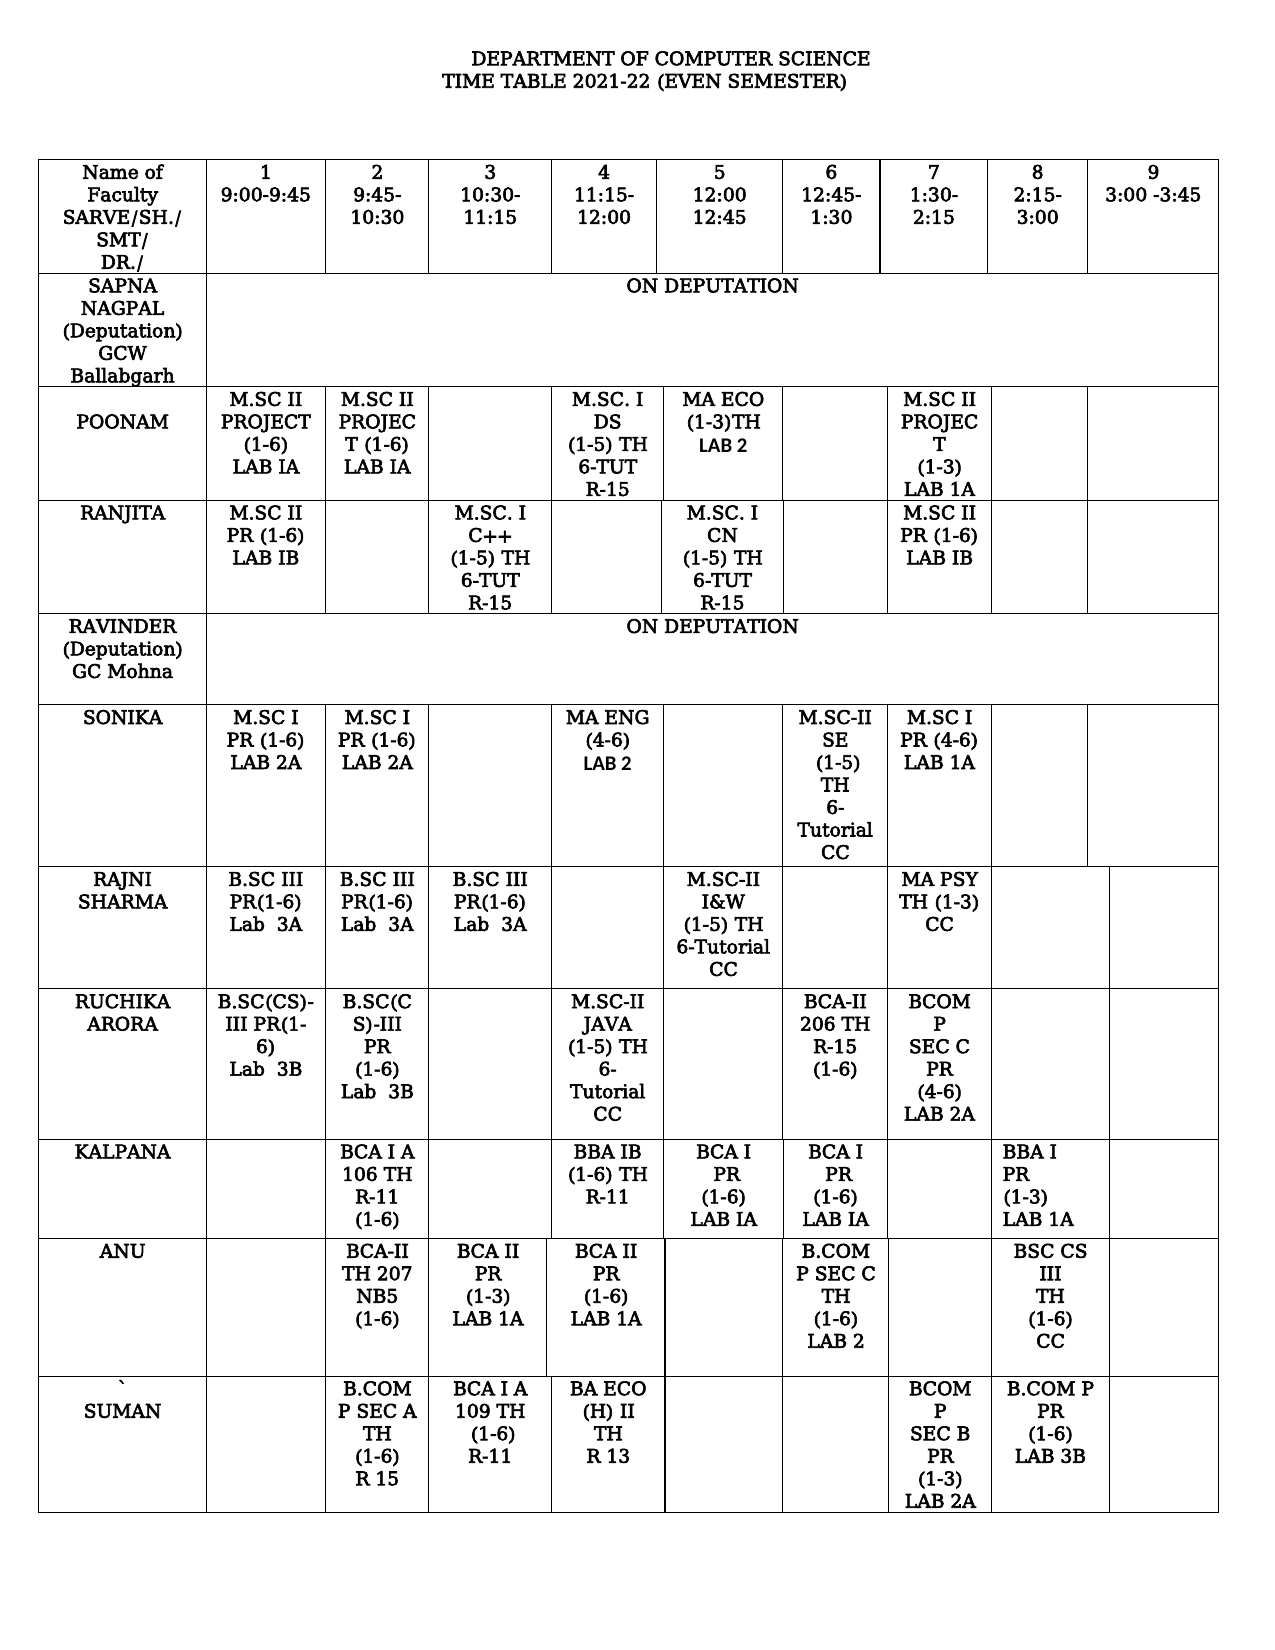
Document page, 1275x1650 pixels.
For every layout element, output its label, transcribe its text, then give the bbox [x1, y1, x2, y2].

table_cell [207, 1239, 325, 1376]
table_cell RUCHIKA ARORA [39, 989, 206, 1139]
table_cell [1088, 501, 1218, 613]
table_cell M.SC. I C++ (1-5) TH 6-TUT R-15 [429, 501, 551, 613]
table_cell [1110, 989, 1218, 1139]
table_cell BCA-II TH 207 NB5 (1-6) [326, 1239, 428, 1376]
table_cell [429, 1140, 551, 1238]
table_cell [888, 1140, 991, 1238]
table_cell [429, 387, 551, 499]
table_cell [207, 1140, 325, 1238]
table_cell POONAM [39, 387, 206, 499]
table_cell M.SC. I DS (1-5) TH 6-TUT R-15 [552, 387, 663, 499]
table_cell B.SC III PR(1-6) Lab 3A [207, 867, 325, 988]
table_cell M.SC-II SE (1-5) TH 6-Tutorial CC [783, 705, 887, 866]
table_cell [666, 1239, 782, 1376]
table_cell B.SC III PR(1-6) Lab 3A [326, 867, 428, 988]
table_cell [207, 1377, 325, 1512]
table_cell BCA II PR (1-3) LAB 1A [429, 1239, 546, 1376]
table_cell BCA-II 206 TH R-15 (1-6) [783, 989, 887, 1139]
table_header 7 1:30-2:15 [881, 160, 987, 272]
table_cell B.COM P SEC A TH (1-6) R 15 [326, 1377, 428, 1512]
table_cell ON DEPUTATION [207, 614, 1218, 704]
table_cell BCOM P SEC B PR (1-3) LAB 2A [889, 1377, 991, 1512]
table_cell KALPANA [39, 1140, 206, 1238]
table_cell BCA I PR (1-6) LAB IA [784, 1140, 887, 1238]
table_cell [992, 387, 1087, 499]
table_cell [326, 501, 428, 613]
table_cell M.SC I PR (1-6) LAB 2A [326, 705, 428, 866]
table_cell ANU [39, 1239, 206, 1376]
table_cell [664, 989, 782, 1139]
table_cell BCA I A 109 TH (1-6) R-11 [429, 1377, 551, 1512]
table_cell BBA I PR (1-3) LAB 1A [992, 1140, 1109, 1238]
table_header 6 12:45-1:30 [783, 160, 879, 272]
table_cell [1088, 705, 1218, 866]
table_cell [992, 705, 1087, 866]
table_cell B.COM P SEC C TH (1-6) LAB 2 [783, 1239, 888, 1376]
table_header 1 9:00-9:45 [207, 160, 325, 272]
table_cell BSC CS III TH (1-6) CC [992, 1239, 1109, 1376]
table_cell SONIKA [39, 705, 206, 866]
table_cell ON DEPUTATION [207, 274, 1218, 386]
table_header 8 2:15- 3:00 [988, 160, 1087, 272]
table_cell RANJITA [39, 501, 206, 613]
table_cell [429, 989, 551, 1139]
table_cell B.SC III PR(1-6) Lab 3A [429, 867, 551, 988]
table_cell [992, 867, 1109, 988]
table_header 5 12:00 12:45 [657, 160, 782, 272]
table_header 4 11:15-12:00 [552, 160, 656, 272]
table_cell BBA IB (1-6) TH R-11 [552, 1140, 663, 1238]
table_cell M.SC II PROJECT (1-6) LAB IA [326, 387, 428, 499]
table_cell M.SC-II I&W (1-5) TH 6-Tutorial CC [664, 867, 782, 988]
table_cell B.SC(CS)-III PR (1-6) Lab 3B [326, 989, 428, 1139]
table_cell [783, 1377, 888, 1512]
table_cell [666, 1377, 782, 1512]
table_cell BCA II PR (1-6) LAB 1A [547, 1239, 664, 1376]
table_cell M.SC I PR (4-6) LAB 1A [888, 705, 991, 866]
table_cell B.COM P PR (1-6) LAB 3B [992, 1377, 1109, 1512]
table_cell M.SC I PR (1-6) LAB 2A [207, 705, 325, 866]
text DEPARTMENT OF COMPUTER SCIENCE [75, 46, 1267, 69]
table_header 3 10:30-11:15 [429, 160, 551, 272]
table_cell [1088, 387, 1218, 499]
table_cell BA ECO (H) II TH R 13 [552, 1377, 664, 1512]
table_cell [552, 501, 661, 613]
table_cell BCA I PR (1-6) LAB IA [664, 1140, 783, 1238]
table_cell ` SUMAN [39, 1377, 206, 1512]
table_header 9 3:00 -3:45 [1088, 160, 1218, 272]
table_cell [1110, 1140, 1218, 1238]
table_cell [664, 705, 782, 866]
table_cell M.SC. I CN (1-5) TH 6-TUT R-15 [662, 501, 783, 613]
table_cell SAPNA NAGPAL (Deputation) GCW Ballabgarh [39, 274, 206, 386]
table_cell [1110, 1377, 1218, 1512]
table_cell [889, 1239, 991, 1376]
table_cell M.SC-II JAVA (1-5) TH 6-Tutorial CC [552, 989, 663, 1139]
table_cell M.SC II PROJECT (1-6) LAB IA [207, 387, 325, 499]
table_cell MA ECO (1-3)TH LAB 2 [664, 387, 782, 499]
table_cell [1110, 867, 1218, 988]
table_cell [1110, 1239, 1218, 1376]
table_cell M.SC II PR (1-6) LAB IB [888, 501, 991, 613]
table_cell [783, 387, 887, 499]
table_cell BCOM P SEC C PR (4-6) LAB 2A [888, 989, 991, 1139]
table_cell [784, 501, 887, 613]
table_cell MA PSY TH (1-3) CC [888, 867, 991, 988]
table_cell RAJNI SHARMA [39, 867, 206, 988]
table_cell [552, 867, 663, 988]
table_cell RAVINDER (Deputation) GC Mohna [39, 614, 206, 704]
table_cell [992, 989, 1109, 1139]
table_cell MA ENG (4-6) LAB 2 [552, 705, 663, 866]
text TIME TABLE 2021-22 (EVEN SEMESTER) [75, 69, 1215, 91]
table_header Name of Faculty SARVE/SH./SMT/ DR./ [39, 160, 206, 272]
table_cell M.SC II PROJECT (1-3) LAB 1A [888, 387, 991, 499]
table_cell M.SC II PR (1-6) LAB IB [207, 501, 325, 613]
table_cell [783, 867, 887, 988]
table_cell [992, 501, 1087, 613]
table_cell B.SC(CS)-III PR(1-6) Lab 3B [207, 989, 325, 1139]
table_header 2 9:45-10:30 [326, 160, 428, 272]
table_cell BCA I A 106 TH R-11 (1-6) [326, 1140, 428, 1238]
table_cell [429, 705, 551, 866]
